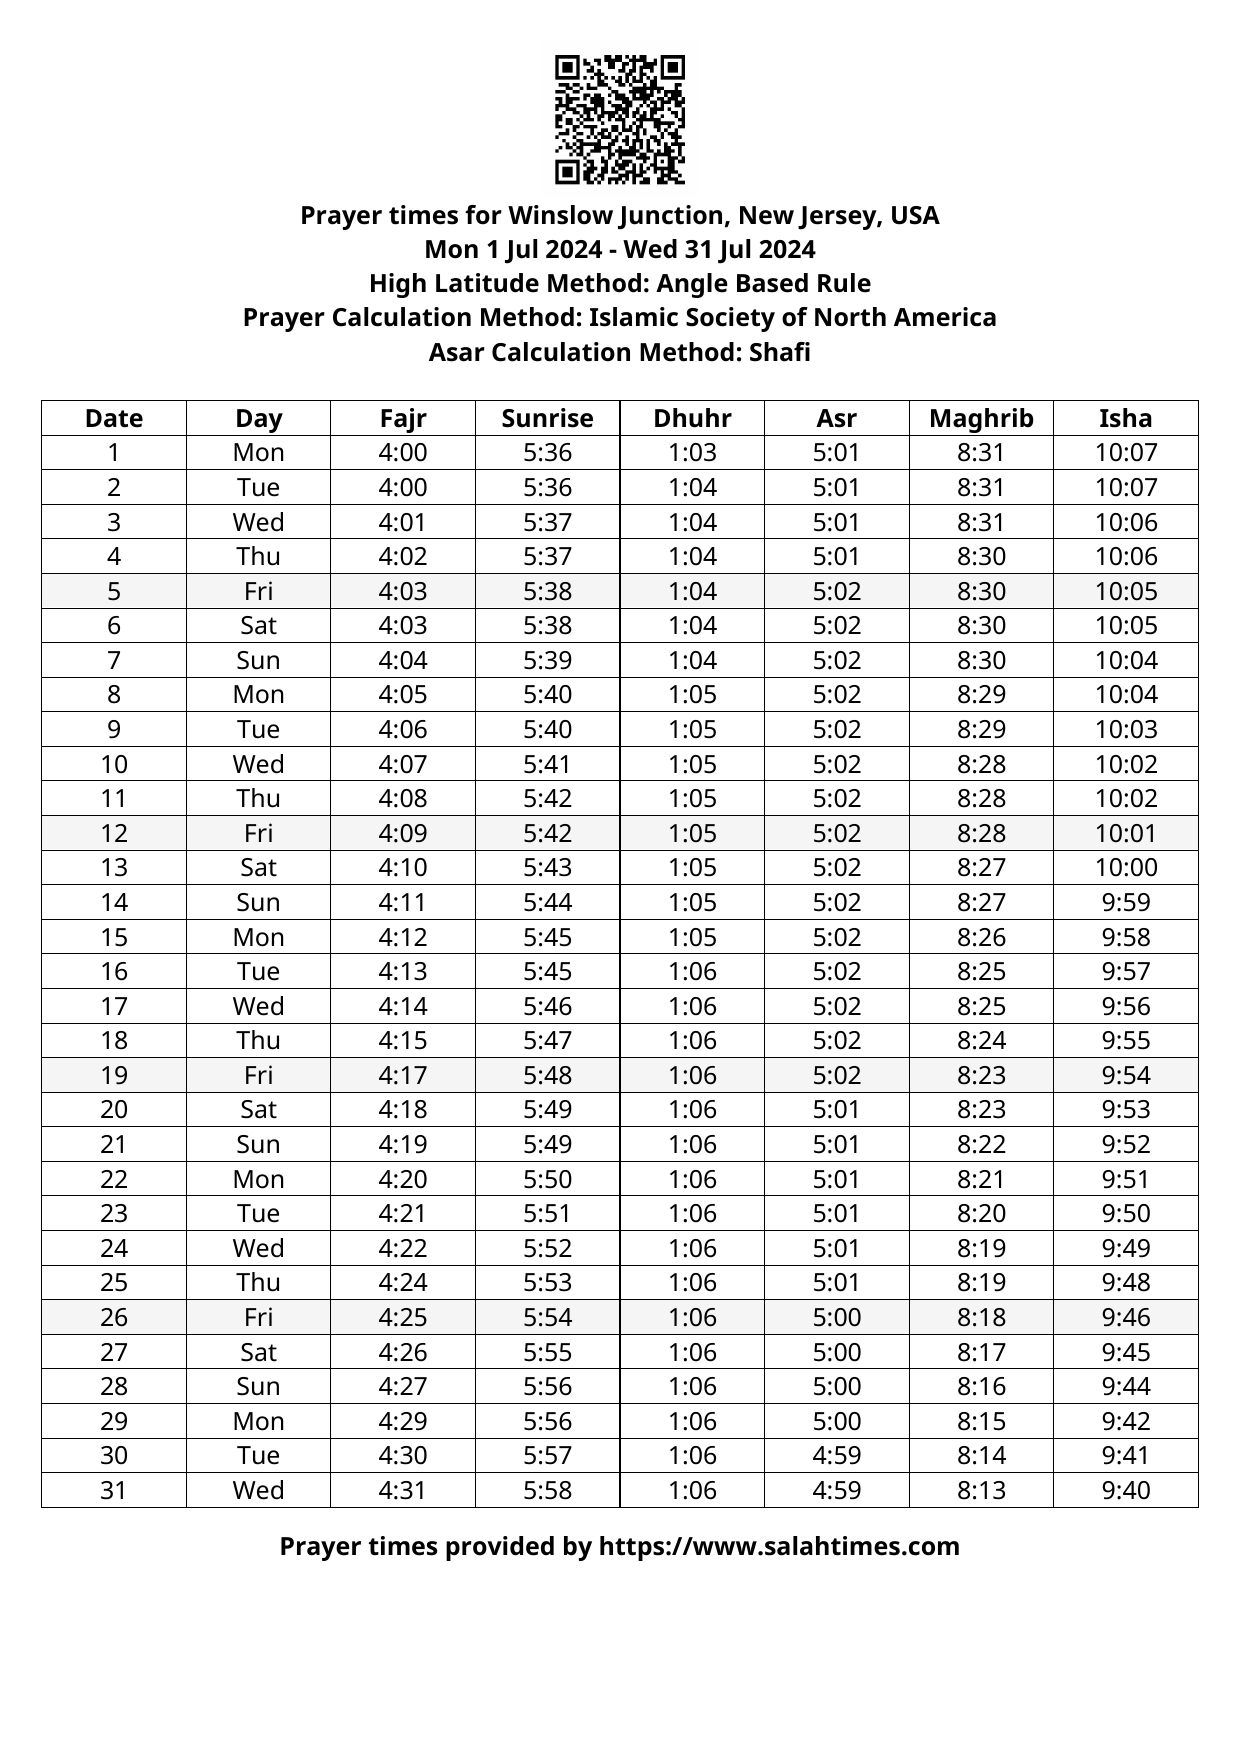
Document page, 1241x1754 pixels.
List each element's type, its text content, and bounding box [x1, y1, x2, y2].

table_cell 9:40 [1054, 1473, 1198, 1507]
table_cell 10:06 [1054, 539, 1198, 573]
table_cell 1:04 [621, 609, 764, 642]
table_cell Thu [187, 1024, 330, 1057]
table_cell 8:31 [910, 436, 1053, 469]
table_cell 3 [42, 505, 186, 538]
table_cell 1:06 [621, 1473, 764, 1507]
table_cell 11 [42, 781, 186, 815]
table_cell 9:49 [1054, 1231, 1198, 1264]
table_cell 1:06 [621, 1300, 764, 1334]
table_cell 16 [42, 954, 186, 988]
table_cell 5:01 [765, 539, 909, 573]
table_cell 5:52 [476, 1231, 619, 1264]
table_cell 9:45 [1054, 1335, 1198, 1368]
table_cell 28 [42, 1369, 186, 1403]
table_cell 8:16 [910, 1369, 1053, 1403]
table_cell 5:51 [476, 1196, 619, 1230]
table_cell Mon [187, 1162, 330, 1195]
table_cell 9:54 [1054, 1058, 1198, 1092]
table_cell 5:02 [765, 609, 909, 642]
table_cell 9:58 [1054, 920, 1198, 953]
table_cell 8:17 [910, 1335, 1053, 1368]
table_cell 5:02 [765, 574, 909, 607]
table_cell 19 [42, 1058, 186, 1092]
table_cell 8:21 [910, 1162, 1053, 1195]
table_cell 4:31 [331, 1473, 475, 1507]
table_cell 4:26 [331, 1335, 475, 1368]
table_cell 4:06 [331, 712, 475, 746]
table_cell 1:05 [621, 885, 764, 919]
table_cell 5:41 [476, 747, 619, 780]
table_cell 1:06 [621, 1404, 764, 1437]
table_cell 8:28 [910, 747, 1053, 780]
table_cell Fri [187, 1058, 330, 1092]
table_cell 10:05 [1054, 574, 1198, 607]
table_cell 30 [42, 1439, 186, 1472]
table_cell 5:00 [765, 1300, 909, 1334]
table_cell Sun [187, 885, 330, 919]
table_cell 4:22 [331, 1231, 475, 1264]
table_cell Mon [187, 1404, 330, 1437]
text Prayer times for Winslow Junction, New Jersey, USA [42, 198, 1198, 232]
table_cell 9:48 [1054, 1266, 1198, 1299]
table_cell 5:02 [765, 885, 909, 919]
text High Latitude Method: Angle Based Rule [42, 266, 1198, 300]
table_header Asr [765, 401, 909, 434]
table_cell 5:02 [765, 781, 909, 815]
table_cell 1:06 [621, 1196, 764, 1230]
table_cell 1:06 [621, 989, 764, 1022]
table_cell 9:53 [1054, 1093, 1198, 1126]
table_cell Sun [187, 1369, 330, 1403]
table_cell 4:07 [331, 747, 475, 780]
table_cell 4:03 [331, 609, 475, 642]
table_cell 9:42 [1054, 1404, 1198, 1437]
table_cell 1:05 [621, 678, 764, 711]
table_cell 25 [42, 1266, 186, 1299]
table_cell 4:15 [331, 1024, 475, 1057]
table_cell Tue [187, 1439, 330, 1472]
table_cell 4:21 [331, 1196, 475, 1230]
table_cell 5:01 [765, 470, 909, 504]
table_cell 5:53 [476, 1266, 619, 1299]
table_cell 5:49 [476, 1093, 619, 1126]
table_cell 8:31 [910, 470, 1053, 504]
table_cell Thu [187, 1266, 330, 1299]
table_cell 1:06 [621, 1162, 764, 1195]
table_cell 8:30 [910, 643, 1053, 677]
table_cell 5:36 [476, 470, 619, 504]
table_cell 9:46 [1054, 1300, 1198, 1334]
table_cell 1:04 [621, 574, 764, 607]
table_cell 4:01 [331, 505, 475, 538]
table_header Sunrise [476, 401, 619, 434]
table_cell 10:07 [1054, 470, 1198, 504]
table_cell 8:25 [910, 989, 1053, 1022]
table_cell 1 [42, 436, 186, 469]
table_cell 5:37 [476, 539, 619, 573]
table_cell 4:00 [331, 436, 475, 469]
table_cell 1:06 [621, 1231, 764, 1264]
table_cell Thu [187, 539, 330, 573]
table_cell 5:01 [765, 436, 909, 469]
table_cell 1:04 [621, 505, 764, 538]
table_cell 5:01 [765, 1093, 909, 1126]
table_header Dhuhr [621, 401, 764, 434]
table_cell 5:39 [476, 643, 619, 677]
table_cell 1:04 [621, 643, 764, 677]
table_cell 5:02 [765, 678, 909, 711]
table_cell 5:00 [765, 1404, 909, 1437]
table_cell 5:02 [765, 816, 909, 849]
table_cell 9:55 [1054, 1024, 1198, 1057]
table_cell Mon [187, 678, 330, 711]
table_cell 5:01 [765, 1127, 909, 1161]
table_cell 10:02 [1054, 747, 1198, 780]
table_cell 8:13 [910, 1473, 1053, 1507]
table_cell 10:04 [1054, 643, 1198, 677]
table_cell 4:17 [331, 1058, 475, 1092]
table_cell 10:01 [1054, 816, 1198, 849]
table_cell 23 [42, 1196, 186, 1230]
table_cell 1:06 [621, 1058, 764, 1092]
table_cell 31 [42, 1473, 186, 1507]
table_cell 5:02 [765, 747, 909, 780]
table_cell Wed [187, 1231, 330, 1264]
table_cell 5:43 [476, 851, 619, 884]
table_cell 5:02 [765, 954, 909, 988]
table_cell Sat [187, 1093, 330, 1126]
table_header Maghrib [910, 401, 1053, 434]
table_cell 8:25 [910, 954, 1053, 988]
table_cell 4:27 [331, 1369, 475, 1403]
table_cell 4:12 [331, 920, 475, 953]
table_cell 10:05 [1054, 609, 1198, 642]
table_cell 9:44 [1054, 1369, 1198, 1403]
table_cell 8:24 [910, 1024, 1053, 1057]
table_cell Fri [187, 816, 330, 849]
table_cell Fri [187, 1300, 330, 1334]
table_cell 5:00 [765, 1369, 909, 1403]
table_cell 8 [42, 678, 186, 711]
table_cell 5:02 [765, 643, 909, 677]
table_cell 5 [42, 574, 186, 607]
text Asar Calculation Method: Shafi [42, 334, 1198, 368]
table_cell 5:02 [765, 1058, 909, 1092]
table_cell 13 [42, 851, 186, 884]
table_cell 29 [42, 1404, 186, 1437]
table_cell 5:01 [765, 505, 909, 538]
table_cell 5:47 [476, 1024, 619, 1057]
table_cell 8:26 [910, 920, 1053, 953]
table_cell 5:46 [476, 989, 619, 1022]
table_cell 5:45 [476, 920, 619, 953]
table_cell 8:28 [910, 816, 1053, 849]
text Mon 1 Jul 2024 - Wed 31 Jul 2024 [42, 232, 1198, 266]
table_cell 8:30 [910, 574, 1053, 607]
picture [542, 41, 699, 198]
table_cell 8:18 [910, 1300, 1053, 1334]
table_cell Sat [187, 609, 330, 642]
table_cell 1:06 [621, 1335, 764, 1368]
table_cell 8:14 [910, 1439, 1053, 1472]
table_header Fajr [331, 401, 475, 434]
table_cell 10:07 [1054, 436, 1198, 469]
table_cell 5:42 [476, 781, 619, 815]
table_cell 5:58 [476, 1473, 619, 1507]
table_cell 27 [42, 1335, 186, 1368]
table_cell 9:41 [1054, 1439, 1198, 1472]
table_cell 18 [42, 1024, 186, 1057]
table_cell 8:30 [910, 609, 1053, 642]
table_cell 4:05 [331, 678, 475, 711]
table_cell 4:11 [331, 885, 475, 919]
table_cell 1:06 [621, 1127, 764, 1161]
table_cell Sat [187, 1335, 330, 1368]
table_cell 5:01 [765, 1231, 909, 1264]
table_cell Mon [187, 436, 330, 469]
table_cell 5:56 [476, 1369, 619, 1403]
table_cell 10:06 [1054, 505, 1198, 538]
table_cell 9:59 [1054, 885, 1198, 919]
table_cell 4:25 [331, 1300, 475, 1334]
text Prayer times provided by https://www.salahtimes.com [42, 1528, 1198, 1563]
table_cell 8:15 [910, 1404, 1053, 1437]
table_cell 4:00 [331, 470, 475, 504]
table_cell 26 [42, 1300, 186, 1334]
table_cell 5:54 [476, 1300, 619, 1334]
table_cell 4:30 [331, 1439, 475, 1472]
table_cell 4:29 [331, 1404, 475, 1437]
table_cell 5:02 [765, 1024, 909, 1057]
table_cell Wed [187, 747, 330, 780]
table_cell Sat [187, 851, 330, 884]
table_cell 4:03 [331, 574, 475, 607]
table_cell 10:02 [1054, 781, 1198, 815]
table_cell 5:49 [476, 1127, 619, 1161]
table_cell Thu [187, 781, 330, 815]
table_cell 4:18 [331, 1093, 475, 1126]
table_cell 9:51 [1054, 1162, 1198, 1195]
table_cell 15 [42, 920, 186, 953]
table_cell 5:40 [476, 678, 619, 711]
table_cell 5:38 [476, 609, 619, 642]
table_cell 8:27 [910, 885, 1053, 919]
table_cell 5:40 [476, 712, 619, 746]
table_cell 4:20 [331, 1162, 475, 1195]
table_cell 1:06 [621, 1266, 764, 1299]
table_cell Wed [187, 505, 330, 538]
table_cell 8:27 [910, 851, 1053, 884]
table_cell 4:19 [331, 1127, 475, 1161]
table_cell 1:04 [621, 470, 764, 504]
table_cell Tue [187, 712, 330, 746]
table_cell 1:05 [621, 816, 764, 849]
table_cell 5:37 [476, 505, 619, 538]
table_cell Tue [187, 954, 330, 988]
table_cell 14 [42, 885, 186, 919]
table_cell 1:03 [621, 436, 764, 469]
table_cell 5:48 [476, 1058, 619, 1092]
table_cell Fri [187, 574, 330, 607]
table_cell 1:06 [621, 1093, 764, 1126]
table_cell 5:01 [765, 1162, 909, 1195]
table_cell 10:03 [1054, 712, 1198, 746]
table_cell 12 [42, 816, 186, 849]
table_cell 8:29 [910, 678, 1053, 711]
table_cell 4:24 [331, 1266, 475, 1299]
table_cell 9:50 [1054, 1196, 1198, 1230]
table_cell 8:31 [910, 505, 1053, 538]
table_cell 4:08 [331, 781, 475, 815]
table_cell Tue [187, 470, 330, 504]
table_cell 4:04 [331, 643, 475, 677]
table_cell 8:23 [910, 1093, 1053, 1126]
table_cell 4:13 [331, 954, 475, 988]
table_cell 9 [42, 712, 186, 746]
text Prayer Calculation Method: Islamic Society of North America [42, 300, 1198, 334]
table_cell 5:00 [765, 1335, 909, 1368]
table_cell 1:05 [621, 781, 764, 815]
table_cell 5:01 [765, 1196, 909, 1230]
table_cell Mon [187, 920, 330, 953]
table_header Isha [1054, 401, 1198, 434]
table_cell 5:45 [476, 954, 619, 988]
table_cell 4:02 [331, 539, 475, 573]
table_cell Wed [187, 989, 330, 1022]
table_cell 5:36 [476, 436, 619, 469]
table_header Day [187, 401, 330, 434]
table_cell 5:38 [476, 574, 619, 607]
table_cell 4 [42, 539, 186, 573]
table_cell 2 [42, 470, 186, 504]
table_cell 1:06 [621, 1024, 764, 1057]
table_cell 6 [42, 609, 186, 642]
table_cell 5:02 [765, 920, 909, 953]
table_cell 8:30 [910, 539, 1053, 573]
table_cell 5:55 [476, 1335, 619, 1368]
table_cell 5:57 [476, 1439, 619, 1472]
table_cell Sun [187, 643, 330, 677]
table_cell 8:19 [910, 1266, 1053, 1299]
table_cell 1:05 [621, 920, 764, 953]
table_cell 1:05 [621, 747, 764, 780]
table_cell 8:22 [910, 1127, 1053, 1161]
table_cell 5:56 [476, 1404, 619, 1437]
table_cell 4:59 [765, 1473, 909, 1507]
table_cell Tue [187, 1196, 330, 1230]
table_cell 4:14 [331, 989, 475, 1022]
table_cell Wed [187, 1473, 330, 1507]
table_header Date [42, 401, 186, 434]
table_cell 5:02 [765, 712, 909, 746]
table_cell 9:56 [1054, 989, 1198, 1022]
table_cell 4:10 [331, 851, 475, 884]
table_cell 21 [42, 1127, 186, 1161]
table_cell 4:09 [331, 816, 475, 849]
table_cell 1:04 [621, 539, 764, 573]
table_cell 1:05 [621, 712, 764, 746]
table_cell 4:59 [765, 1439, 909, 1472]
table_cell 8:28 [910, 781, 1053, 815]
table_cell 1:06 [621, 954, 764, 988]
table_cell 20 [42, 1093, 186, 1126]
table_cell 8:23 [910, 1058, 1053, 1092]
table_cell 8:19 [910, 1231, 1053, 1264]
table_cell 10:04 [1054, 678, 1198, 711]
table_cell 5:42 [476, 816, 619, 849]
table_cell 7 [42, 643, 186, 677]
table_cell 1:06 [621, 1369, 764, 1403]
table_cell 5:01 [765, 1266, 909, 1299]
table_cell Sun [187, 1127, 330, 1161]
table_cell 10 [42, 747, 186, 780]
table_cell 5:44 [476, 885, 619, 919]
table_cell 8:29 [910, 712, 1053, 746]
table_cell 5:02 [765, 851, 909, 884]
table_cell 1:05 [621, 851, 764, 884]
table_cell 17 [42, 989, 186, 1022]
table_cell 9:57 [1054, 954, 1198, 988]
table_cell 5:50 [476, 1162, 619, 1195]
table_cell 1:06 [621, 1439, 764, 1472]
table_cell 10:00 [1054, 851, 1198, 884]
table_cell 24 [42, 1231, 186, 1264]
table_cell 8:20 [910, 1196, 1053, 1230]
table_cell 9:52 [1054, 1127, 1198, 1161]
table_cell 5:02 [765, 989, 909, 1022]
table_cell 22 [42, 1162, 186, 1195]
